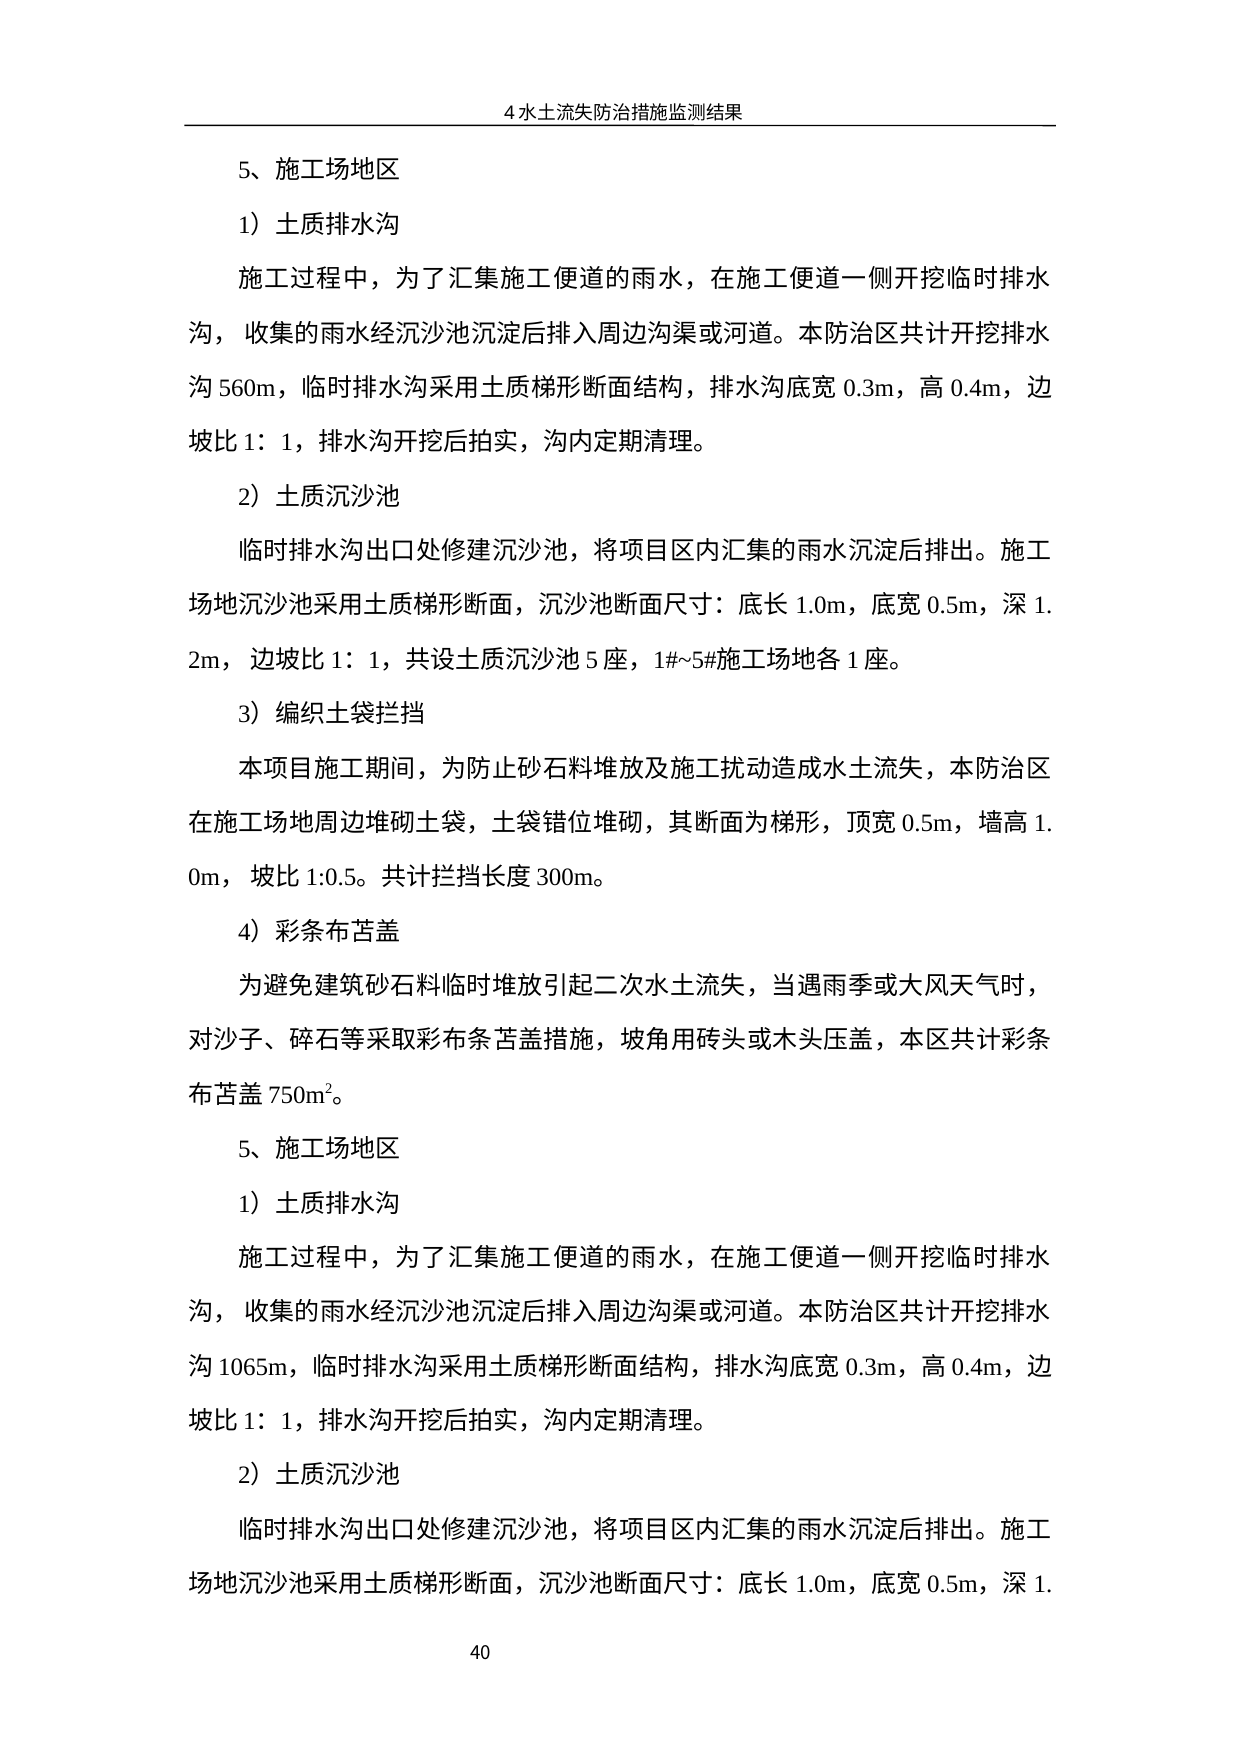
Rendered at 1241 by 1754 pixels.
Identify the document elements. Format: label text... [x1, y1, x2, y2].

text 1）土质排水沟 [188, 1183, 1052, 1219]
text 临时排水沟出口处修建沉沙池，将项目区内汇集的雨水沉淀后排出。施工场地沉沙池采用土质梯形断面，沉沙池断面尺寸：底长1.0m，底宽 0.5m，深 1.2m， 边坡比1：1，共设土质沉沙池5座，1#~5#施工场地各1座。 [188, 531, 1052, 676]
text 施工过程中，为了汇集施工便道的雨水，在施工便道一侧开挖临时排水沟， 收集的雨水经沉沙池沉淀后排入周边沟渠或河道。本防治区共计开挖排水沟560m，临时排水沟采用土质梯形断面结构，排水沟底宽0.3m，高0.4m，边坡比1：1，排水沟开挖后拍实，沟内定期清理。 [188, 259, 1052, 458]
text 3）编织土袋拦挡 [188, 694, 1052, 730]
text 4）彩条布苫盖 [188, 911, 1052, 947]
text 2）土质沉沙池 [188, 1455, 1052, 1491]
text 施工过程中，为了汇集施工便道的雨水，在施工便道一侧开挖临时排水沟， 收集的雨水经沉沙池沉淀后排入周边沟渠或河道。本防治区共计开挖排水沟1065m，临时排水沟采用土质梯形断面结构，排水沟底宽0.3m，高0.4m，边坡比1：1，排水沟开挖后拍实，沟内定期清理。 [188, 1237, 1052, 1437]
list 5、施工场地区 [188, 1129, 1052, 1165]
list 5、施工场地区 [188, 150, 1052, 186]
text 为避免建筑砂石料临时堆放引起二次水土流失，当遇雨季或大风天气时，对沙子、碎石等采取彩布条苫盖措施，坡角用砖头或木头压盖，本区共计彩条布苫盖750m2。 [188, 966, 1052, 1111]
text 2）土质沉沙池 [188, 476, 1052, 512]
text 本项目施工期间，为防止砂石料堆放及施工扰动造成水土流失，本防治区在施工场地周边堆砌土袋，土袋错位堆砌，其断面为梯形，顶宽0.5m，墙高1.0m， 坡比1:0.5。共计拦挡长度300m。 [188, 748, 1052, 893]
text 1）土质排水沟 [188, 204, 1052, 241]
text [188, 1509, 1052, 1600]
